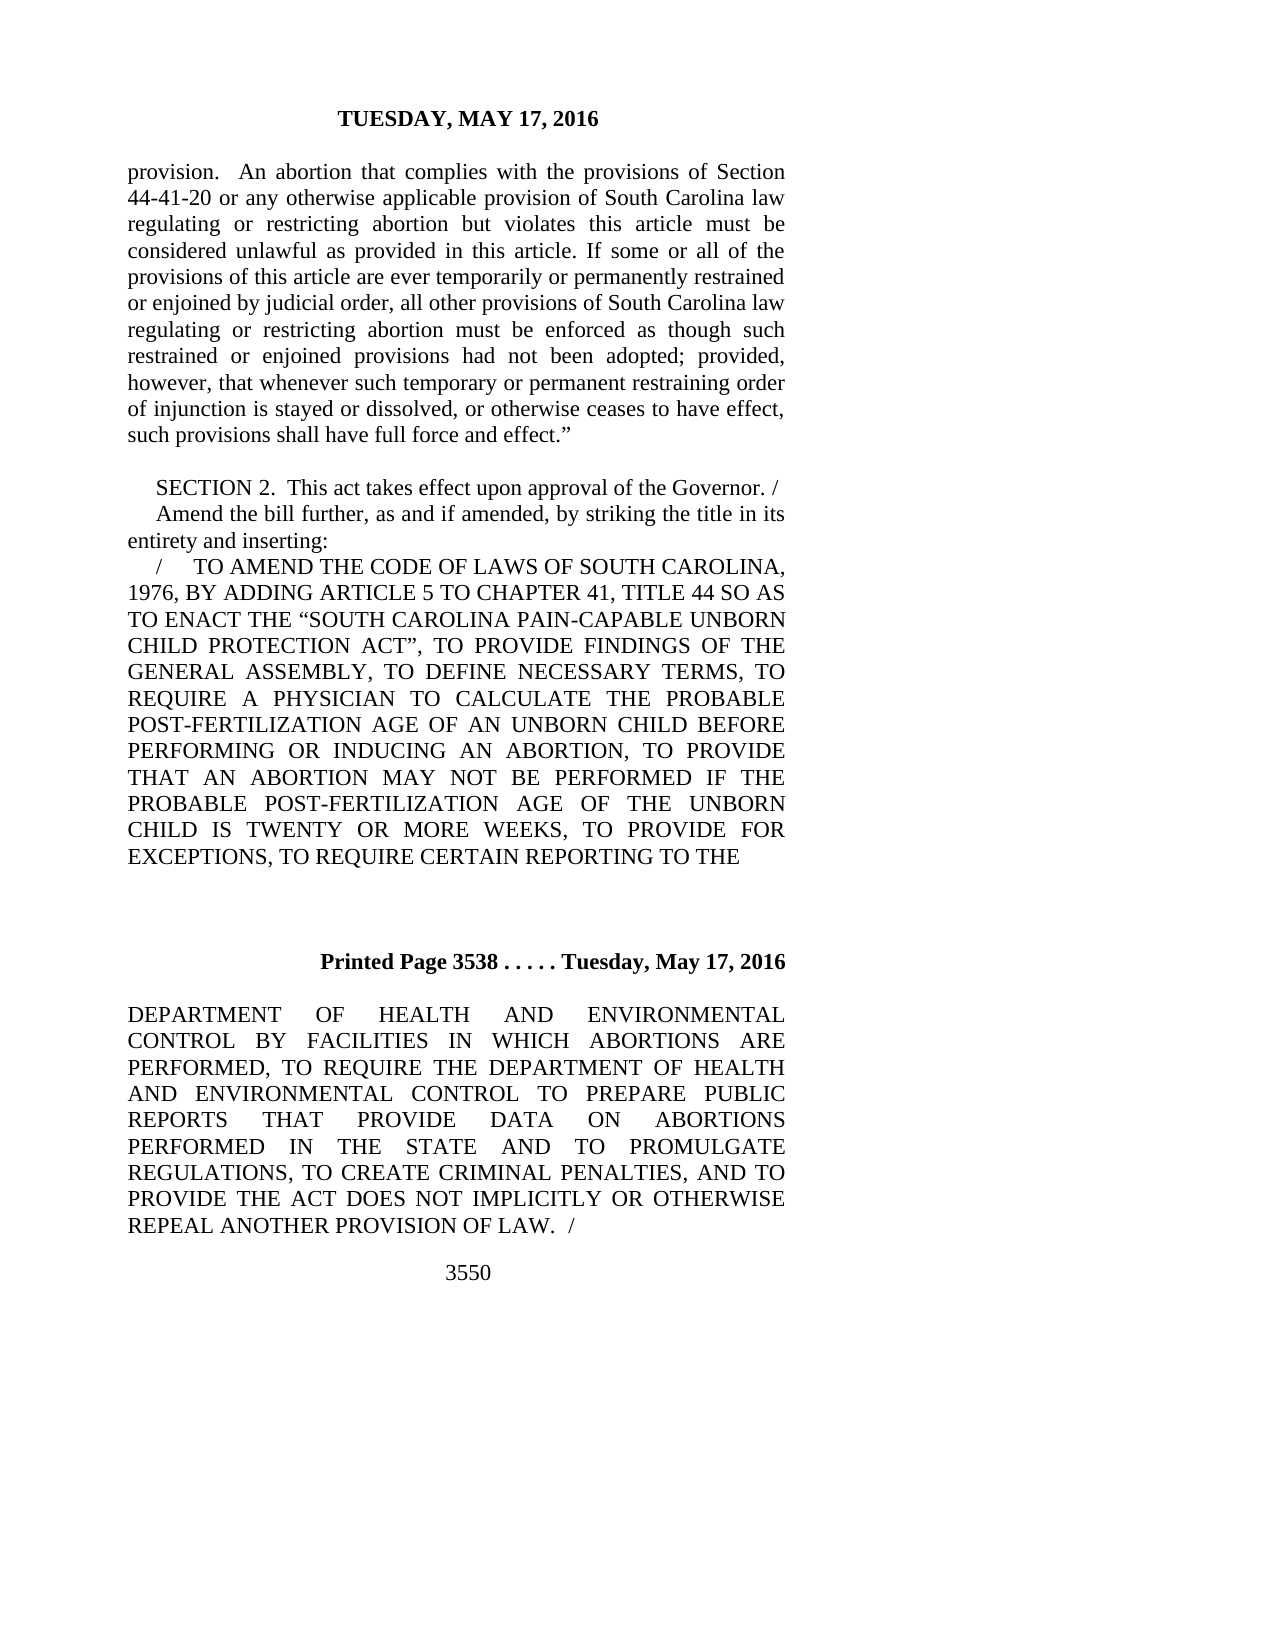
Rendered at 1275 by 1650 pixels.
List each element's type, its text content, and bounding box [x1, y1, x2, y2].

text SECTION 2. This act takes effect upon approval of the Governor. / [127, 474, 786, 500]
text Printed Page 3538 . . . . . Tuesday, May 17, 2016 [127, 948, 786, 975]
text Amend the bill further, as and if amended, by striking the title in its entirety and inserting: [127, 500, 786, 553]
text DEPARTMENT OF HEALTH AND ENVIRONMENTAL CONTROL BY FACILITIES IN WHICH ABORTIONS ARE PERFORMED, TO REQUIRE THE DEPARTMENT OF HEALTH AND ENVIRONMENTAL CONTROL TO PREPARE PUBLIC REPORTS THAT PROVIDE DATA ON ABORTIONS PERFORMED IN THE STATE AND TO PROMULGATE REGULATIONS, TO CREATE CRIMINAL PENALTIES, AND TO PROVIDE THE ACT DOES NOT IMPLICITLY OR OTHERWISE REPEAL ANOTHER PROVISION OF LAW. / [127, 1001, 786, 1238]
text / TO AMEND THE CODE OF LAWS OF SOUTH CAROLINA, 1976, BY ADDING ARTICLE 5 TO CHAPTER 41, TITLE 44 SO AS TO ENACT THE “SOUTH CAROLINA PAIN-CAPABLE UNBORN CHILD PROTECTION ACT”, TO PROVIDE FINDINGS OF THE GENERAL ASSEMBLY, TO DEFINE NECESSARY TERMS, TO REQUIRE A PHYSICIAN TO CALCULATE THE PROBABLE POST-FERTILIZATION AGE OF AN UNBORN CHILD BEFORE PERFORMING OR INDUCING AN ABORTION, TO PROVIDE THAT AN ABORTION MAY NOT BE PERFORMED IF THE PROBABLE POST-FERTILIZATION AGE OF THE UNBORN CHILD IS TWENTY OR MORE WEEKS, TO PROVIDE FOR EXCEPTIONS, TO REQUIRE CERTAIN REPORTING TO THE [127, 553, 786, 869]
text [127, 158, 786, 448]
